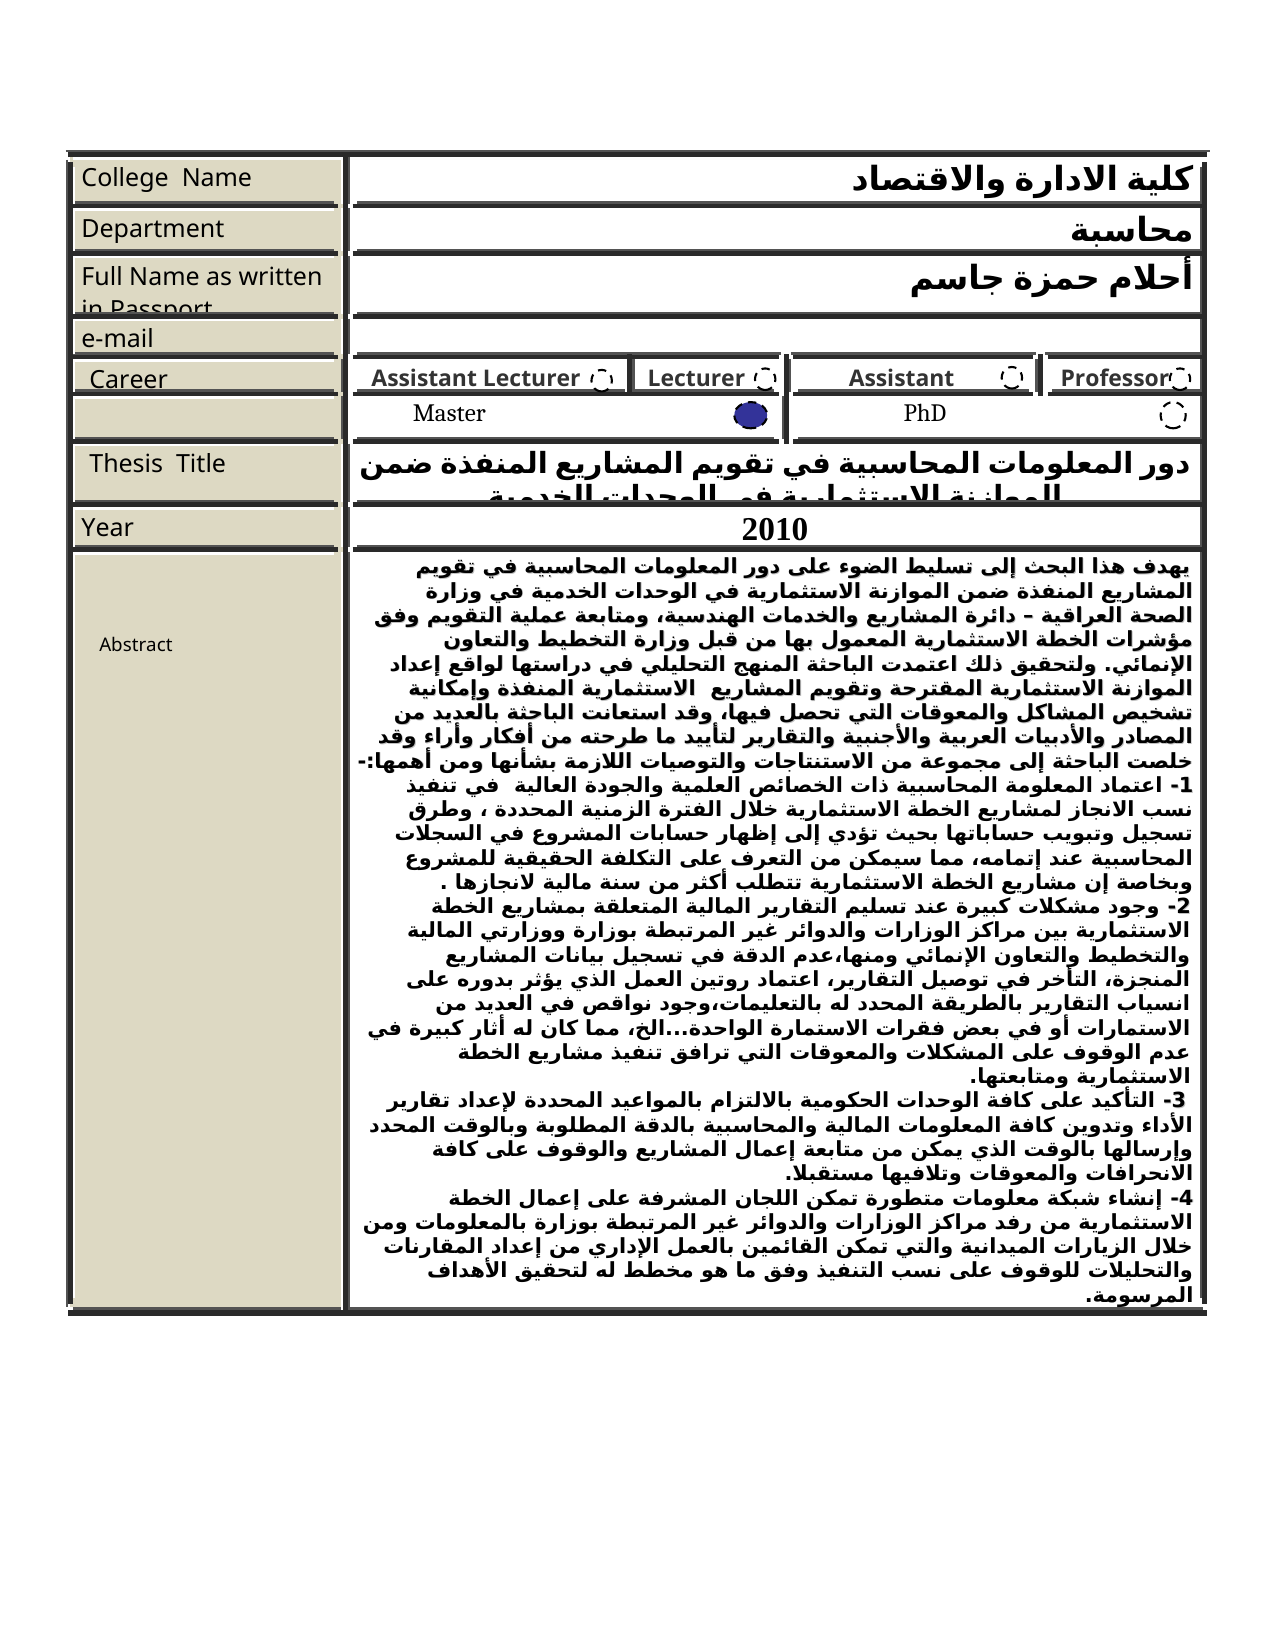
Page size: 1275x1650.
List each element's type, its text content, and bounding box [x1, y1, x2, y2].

table_cell e-mail [75, 311, 343, 352]
table_cell أحلام حمزة جاسم [348, 249, 1200, 311]
table_cell Career [75, 352, 343, 389]
table_cell Year [75, 500, 343, 545]
table_cell Department [75, 201, 343, 249]
table_cell Abstract [70, 545, 343, 1307]
table_cell Lecturer [635, 352, 786, 389]
table_cell 2010 [348, 500, 1200, 545]
table_cell [75, 389, 343, 436]
table_cell محاسبة [348, 201, 1200, 249]
table_cell Assistant Professor [786, 352, 1040, 389]
table_cell دور المعلومات المحاسبية في تقويم المشاريع المنفذة ضمن الموازنة الاستثمارية في الوحدات الخدمية [348, 436, 1200, 500]
table_header كلية الادارة والاقتصاد [350, 157, 1205, 201]
table_cell Thesis Title [75, 436, 343, 500]
table_cell Professor [1040, 352, 1200, 389]
table_cell PhD [789, 389, 1200, 436]
table_cell Full Name as written in Passport [75, 249, 343, 311]
table_cell Master [348, 389, 784, 436]
table_cell Assistant Lecturer [348, 352, 625, 389]
table_cell [348, 311, 1200, 352]
table_header College Name [70, 157, 341, 201]
table_cell يهدف هذا البحث إلى تسليط الضوء على دور المعلومات المحاسبية في تقويم المشاريع المنفذة ضمن الموازنة الاستثمارية في الوحدات الخدمية في وزارة الصحة العراقية – دائرة المشاريع والخدمات الهندسية، ومتابعة عملية التقويم وفق مؤشرات الخطة الاستثمارية المعمول بها من قبل وزارة التخطيط والتعاون الإنمائي. ولتحقيق ذلك اعتمدت الباحثة المنهج التحليلي في دراستها لواقع إعداد الموازنة الاستثمارية المقترحة وتقويم المشاريع الاستثمارية المنفذة وإمكانية تشخيص المشاكل والمعوقات التي تحصل فيها، وقد استعانت الباحثة بالعديد من المصادر والأدبيات العربية والأجنبية والتقارير لتأييد ما طرحته من أفكار وأراء وقد خلصت الباحثة إلى مجموعة من الاستنتاجات والتوصيات اللازمة بشأنها ومن أهمها:- 1- اعتماد المعلومة المحاسبية ذات الخصائص العلمية والجودة العالية في تنفيذ نسب الانجاز لمشاريع الخطة الاستثمارية خلال الفترة الزمنية المحددة ، وطرق تسجيل وتبويب حساباتها بحيث تؤدي إلى إظهار حسابات المشروع في السجلات المحاسبية عند إتمامه، مما سيمكن من التعرف على التكلفة الحقيقية للمشروع وبخاصة إن مشاريع الخطة الاستثمارية تتطلب أكثر من سنة مالية لانجازها . 2- وجود مشكلات كبيرة عند تسليم التقارير المالية المتعلقة بمشاريع الخطة الاستثمارية بين مراكز الوزارات والدوائر غير المرتبطة بوزارة ووزارتي المالية والتخطيط والتعاون الإنمائي ومنها،عدم الدقة في تسجيل بيانات المشاريع المنجزة، التأخر في توصيل التقارير، اعتماد روتين العمل الذي يؤثر بدوره على انسياب التقارير بالطريقة المحدد له بالتعليمات،وجود نواقص في العديد من الاستمارات أو في بعض فقرات الاستمارة الواحدة...الخ، مما كان له أثار كبيرة في عدم الوقوف على المشكلات والمعوقات التي ترافق تنفيذ مشاريع الخطة الاستثمارية ومتابعتها. 3- التأكيد على كافة الوحدات الحكومية بالالتزام بالمواعيد المحددة لإعداد تقارير الأداء وتدوين كافة المعلومات المالية والمحاسبية بالدقة المطلوبة وبالوقت المحدد وإرسالها بالوقت الذي يمكن من متابعة إعمال المشاريع والوقوف على كافة الانحرافات والمعوقات وتلافيها مستقبلا. 4- إنشاء شبكة معلومات متطورة تمكن اللجان المشرفة على إعمال الخطة الاستثمارية من رفد مراكز الوزارات والدوائر غير المرتبطة بوزارة بالمعلومات ومن خلال الزيارات الميدانية والتي تمكن القائمين بالعمل الإداري من إعداد المقارنات والتحليلات للوقوف على نسب التنفيذ وفق ما هو مخطط له لتحقيق الأهداف المرسومة. [348, 545, 1205, 1307]
